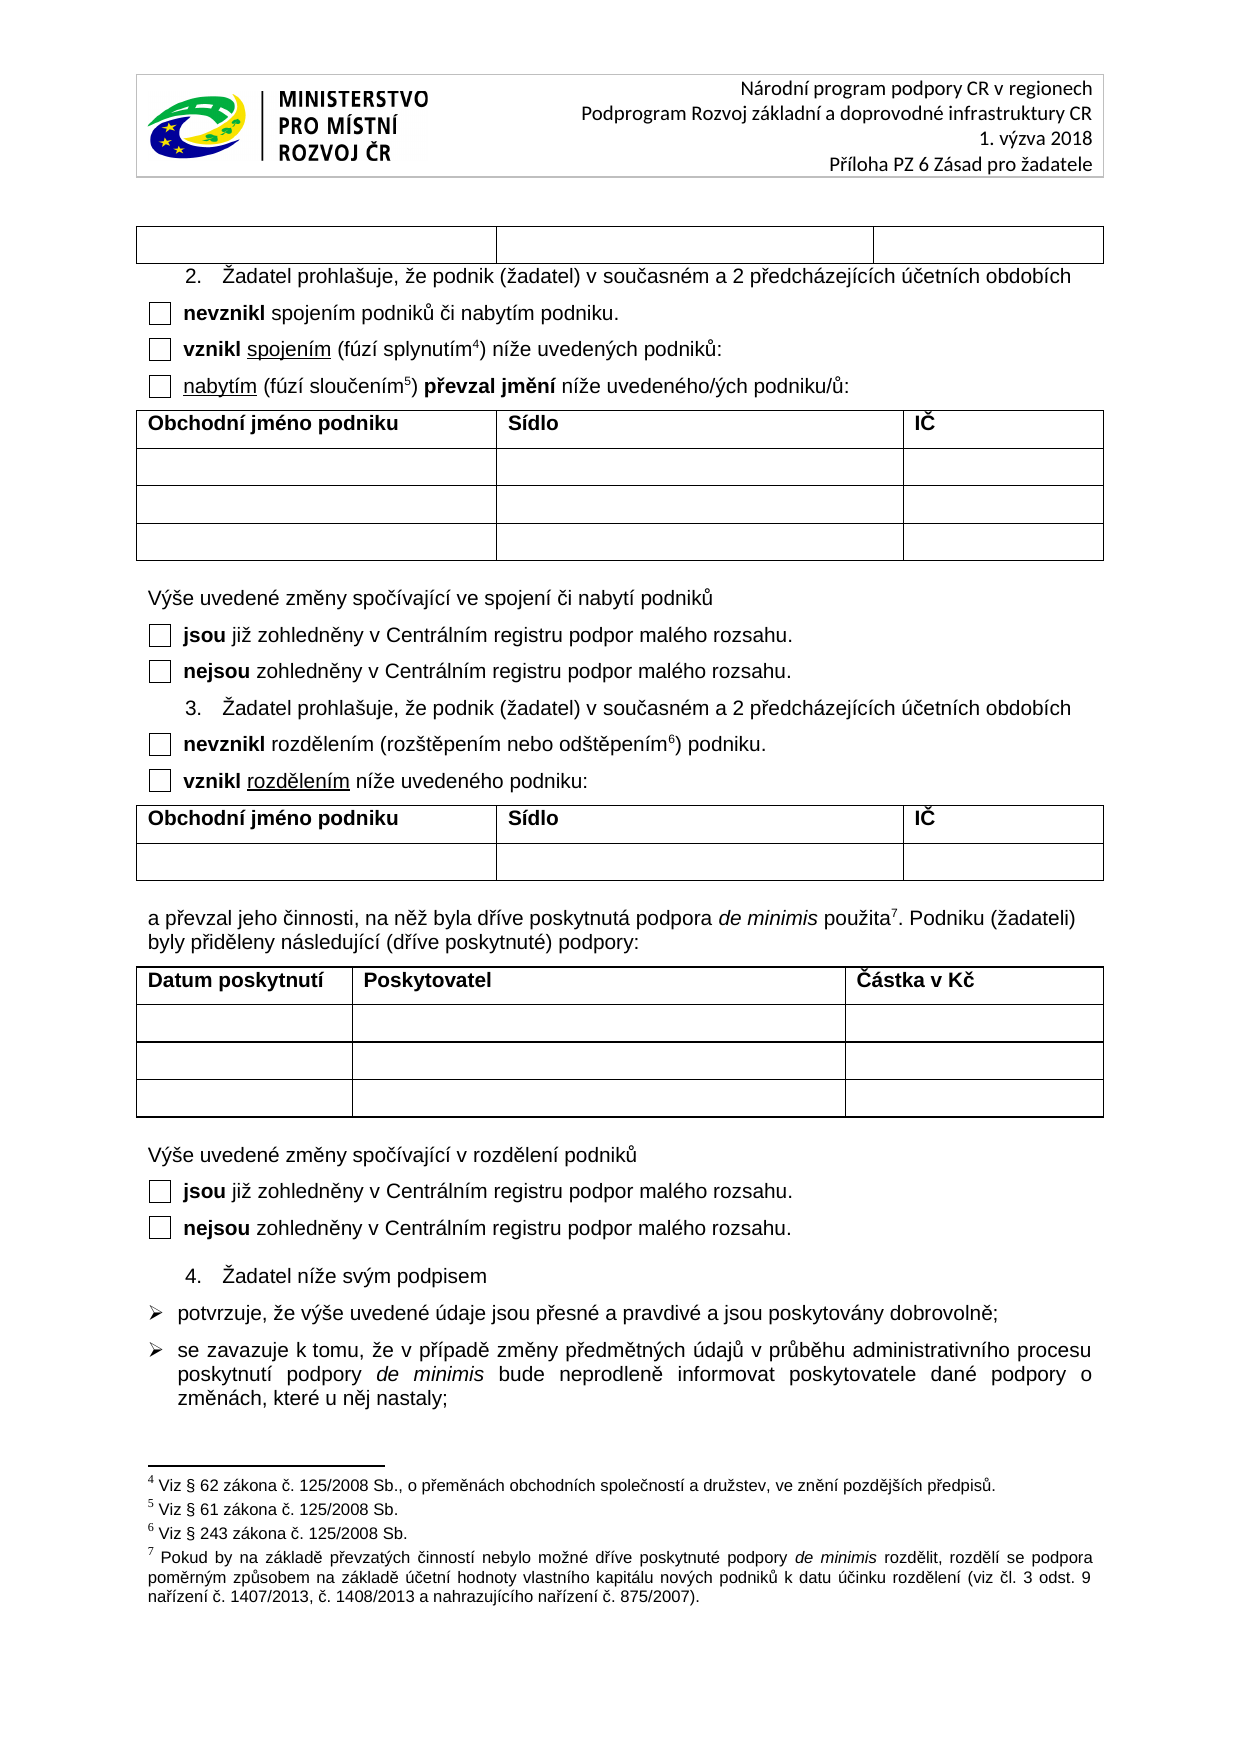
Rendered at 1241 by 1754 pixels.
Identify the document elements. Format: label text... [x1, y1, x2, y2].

table_cell [904, 844, 1103, 880]
table_cell [904, 524, 1103, 560]
table_cell [137, 1005, 352, 1041]
table_cell [137, 449, 496, 485]
table_cell [904, 486, 1103, 523]
text vznikl rozdělením níže uvedeného podniku: [148, 768, 1093, 792]
table_cell [497, 844, 903, 880]
table_cell [497, 227, 873, 263]
table_header Poskytovatel [353, 968, 845, 1004]
list Žadatel prohlašuje, že podnik (žadatel) v současném a 2 předcházejících účetních obdobích [185, 264, 1093, 288]
table_cell [497, 486, 903, 523]
text Výše uvedené změny spočívající ve spojení či nabytí podniků [148, 586, 1093, 610]
table_cell [904, 449, 1103, 485]
table_cell [846, 1080, 1103, 1116]
table_header Obchodní jméno podniku [137, 806, 496, 842]
list Žadatel níže svým podpisem [185, 1264, 1093, 1288]
table_header Obchodní jméno podniku [137, 411, 496, 448]
table_cell [846, 1005, 1103, 1041]
table_cell [497, 524, 903, 560]
table_cell [353, 1005, 845, 1041]
table_cell [353, 1080, 845, 1116]
table_cell [353, 1043, 845, 1079]
table_cell [497, 449, 903, 485]
picture [147, 91, 428, 161]
text nabytím (fúzí sloučením) převzal jmění níže uvedeného/ých podniku/ů: [148, 374, 1093, 398]
table_cell [137, 844, 496, 880]
table_header IČ [904, 411, 1103, 448]
text a převzal jeho činnosti, na něž byla dříve poskytnutá podpora de minimis použita. Podniku (žadateli) byly přiděleny následující (dříve poskytnuté) podpory: [148, 906, 1093, 954]
text nevznikl rozdělením (rozštěpením nebo odštěpením) podniku. [148, 732, 1093, 756]
text jsou již zohledněny v Centrálním registru podpor malého rozsahu. [148, 623, 1093, 647]
list potvrzuje, že výše uvedené údaje jsou přesné a pravdivé a jsou poskytovány dobrovolně; [148, 1301, 1093, 1325]
table_cell [137, 486, 496, 523]
list se zavazuje k tomu, že v případě změny předmětných údajů v průběhu administrativního procesu poskytnutí podpory de minimis bude neprodleně informovat poskytovatele dané podpory o změnách, které u něj nastaly; [148, 1337, 1093, 1409]
table_cell [137, 524, 496, 560]
text nevznikl spojením podniků či nabytím podniku. [148, 301, 1093, 325]
list Žadatel prohlašuje, že podnik (žadatel) v současném a 2 předcházejících účetních obdobích [185, 696, 1093, 719]
table_header IČ [904, 806, 1103, 842]
table_header Sídlo [497, 806, 903, 842]
table_header Datum poskytnutí [137, 968, 352, 1004]
table_cell [137, 227, 496, 263]
text vznikl spojením (fúzí splynutím) níže uvedených podniků: [148, 337, 1093, 361]
table_header Sídlo [497, 411, 903, 448]
table_cell [137, 1080, 352, 1116]
text Výše uvedené změny spočívající v rozdělení podniků [148, 1142, 1093, 1166]
table_cell [874, 227, 1103, 263]
table_cell [137, 1043, 352, 1079]
text jsou již zohledněny v Centrálním registru podpor malého rozsahu. [148, 1179, 1093, 1203]
table_header Částka v Kč [846, 968, 1103, 1004]
text nejsou zohledněny v Centrálním registru podpor malého rozsahu. [148, 1215, 1093, 1239]
table_cell [846, 1043, 1103, 1079]
text nejsou zohledněny v Centrálním registru podpor malého rozsahu. [148, 659, 1093, 683]
